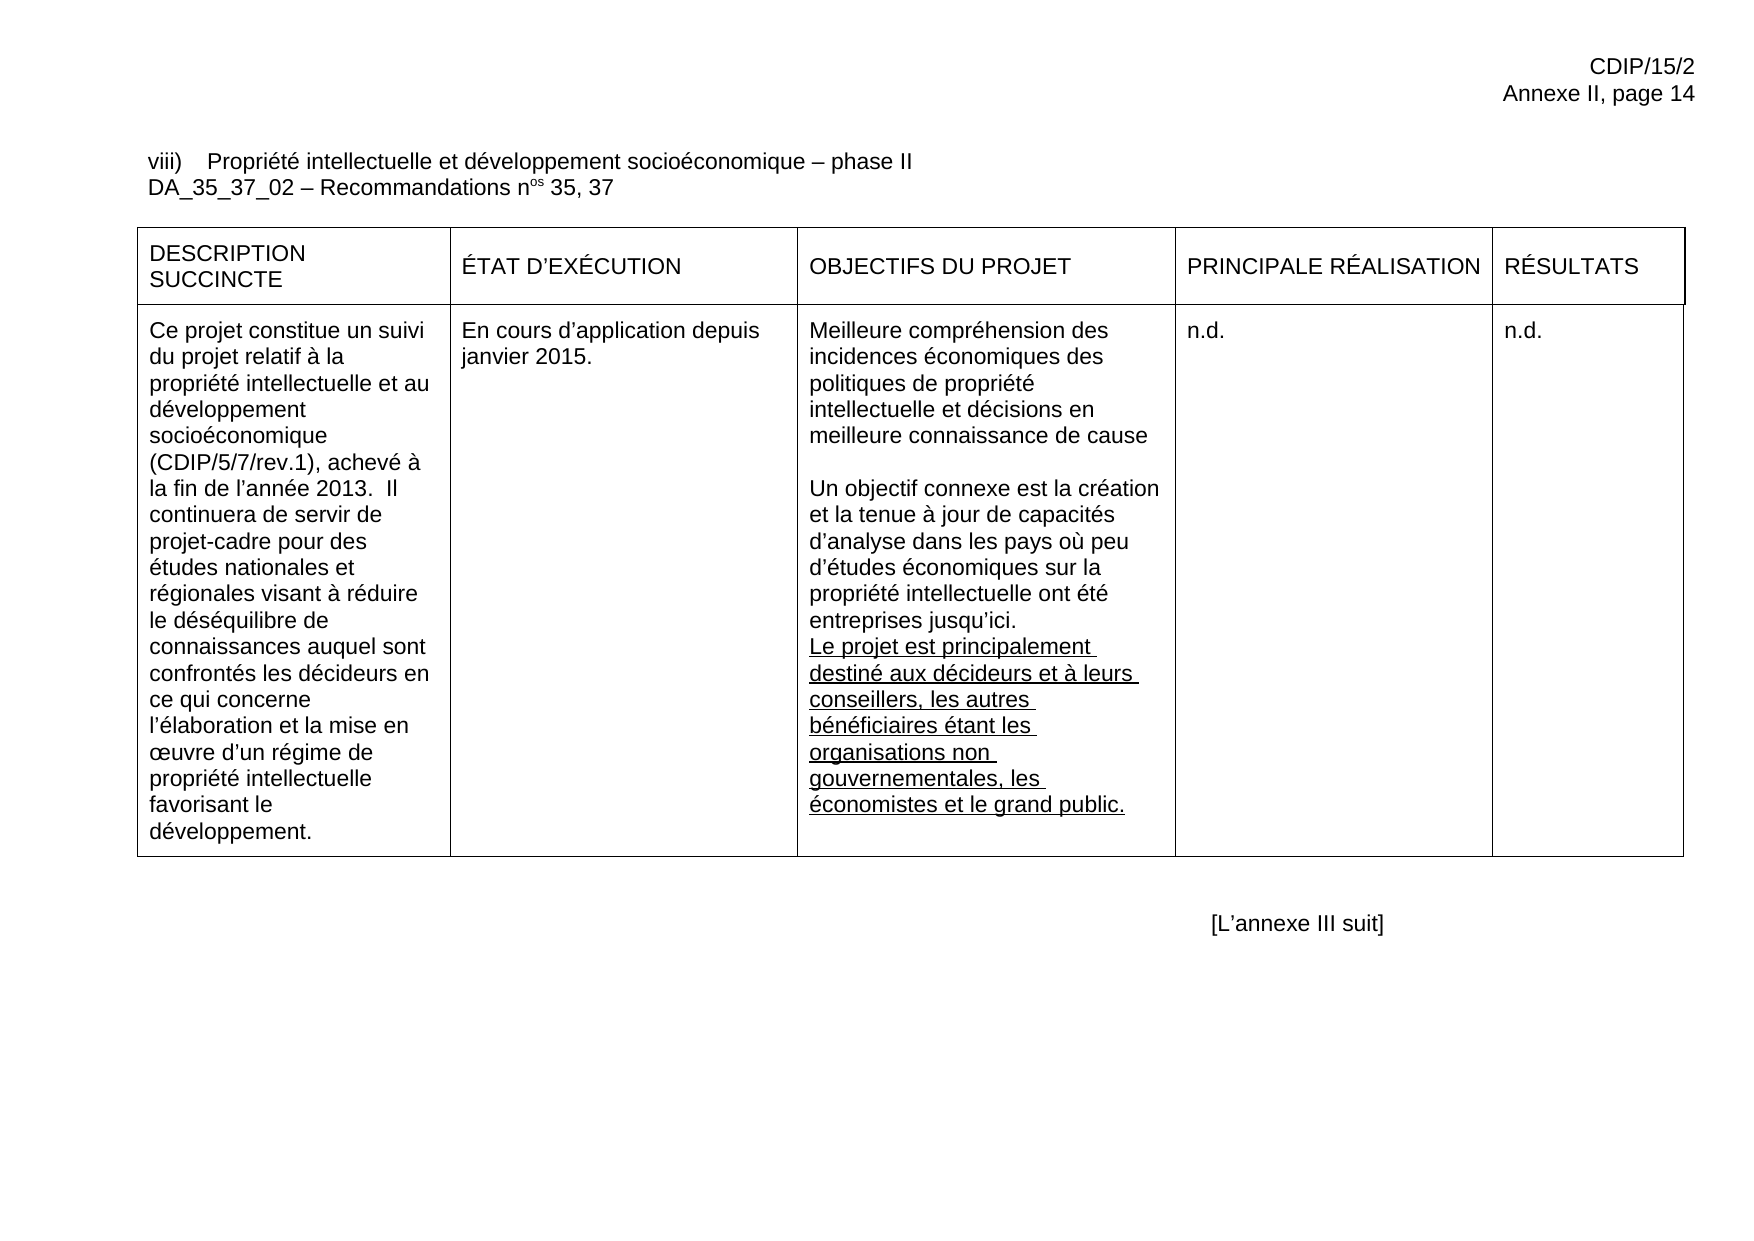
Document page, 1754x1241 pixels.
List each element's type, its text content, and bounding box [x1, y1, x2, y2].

table_cell Ce projet constitue un suivi du projet relatif à la propriété intellectuelle et au développement socioéconomique (CDIP/5/7/rev.1), achevé à la fin de l’année 2013. Il continuera de servir de projet-cadre pour des études nationales et régionales visant à réduire le déséquilibre de connaissances auquel sont confrontés les décideurs en ce qui concerne l’élaboration et la mise en œuvre d’un régime de propriété intellectuelle favorisant le développement. [138, 305, 450, 856]
table_cell n.d. [1493, 305, 1683, 856]
text DA_35_37_02 – Recommandations nos 35, 37 [148, 174, 1695, 200]
text viii) Propriété intellectuelle et développement socioéconomique – phase II [148, 148, 1695, 174]
table_cell En cours d’application depuis janvier 2015. [451, 305, 797, 856]
table_cell Meilleure compréhension des incidences économiques des politiques de propriété intellectuelle et décisions en meilleure connaissance de cause Un objectif connexe est la création et la tenue à jour de capacités d’analyse dans les pays où peu d’études économiques sur la propriété intellectuelle ont été entreprises jusqu’ici. Le projet est principalement destiné aux décideurs et à leurs conseillers, les autres bénéficiaires étant les organisations non gouvernementales, les économistes et le grand public. [798, 305, 1175, 856]
table_header RÉSULTATS [1493, 228, 1684, 304]
list [L’annexe III suit] [207, 909, 1695, 936]
table_header OBJECTIFS DU PROJET [798, 228, 1175, 304]
table_cell n.d. [1176, 305, 1492, 856]
table_header ÉTAT D’EXÉCUTION [451, 228, 797, 304]
table_header DESCRIPTION SUCCINCTE [138, 228, 450, 304]
table_header PRINCIPALE RÉALISATION [1176, 228, 1492, 304]
